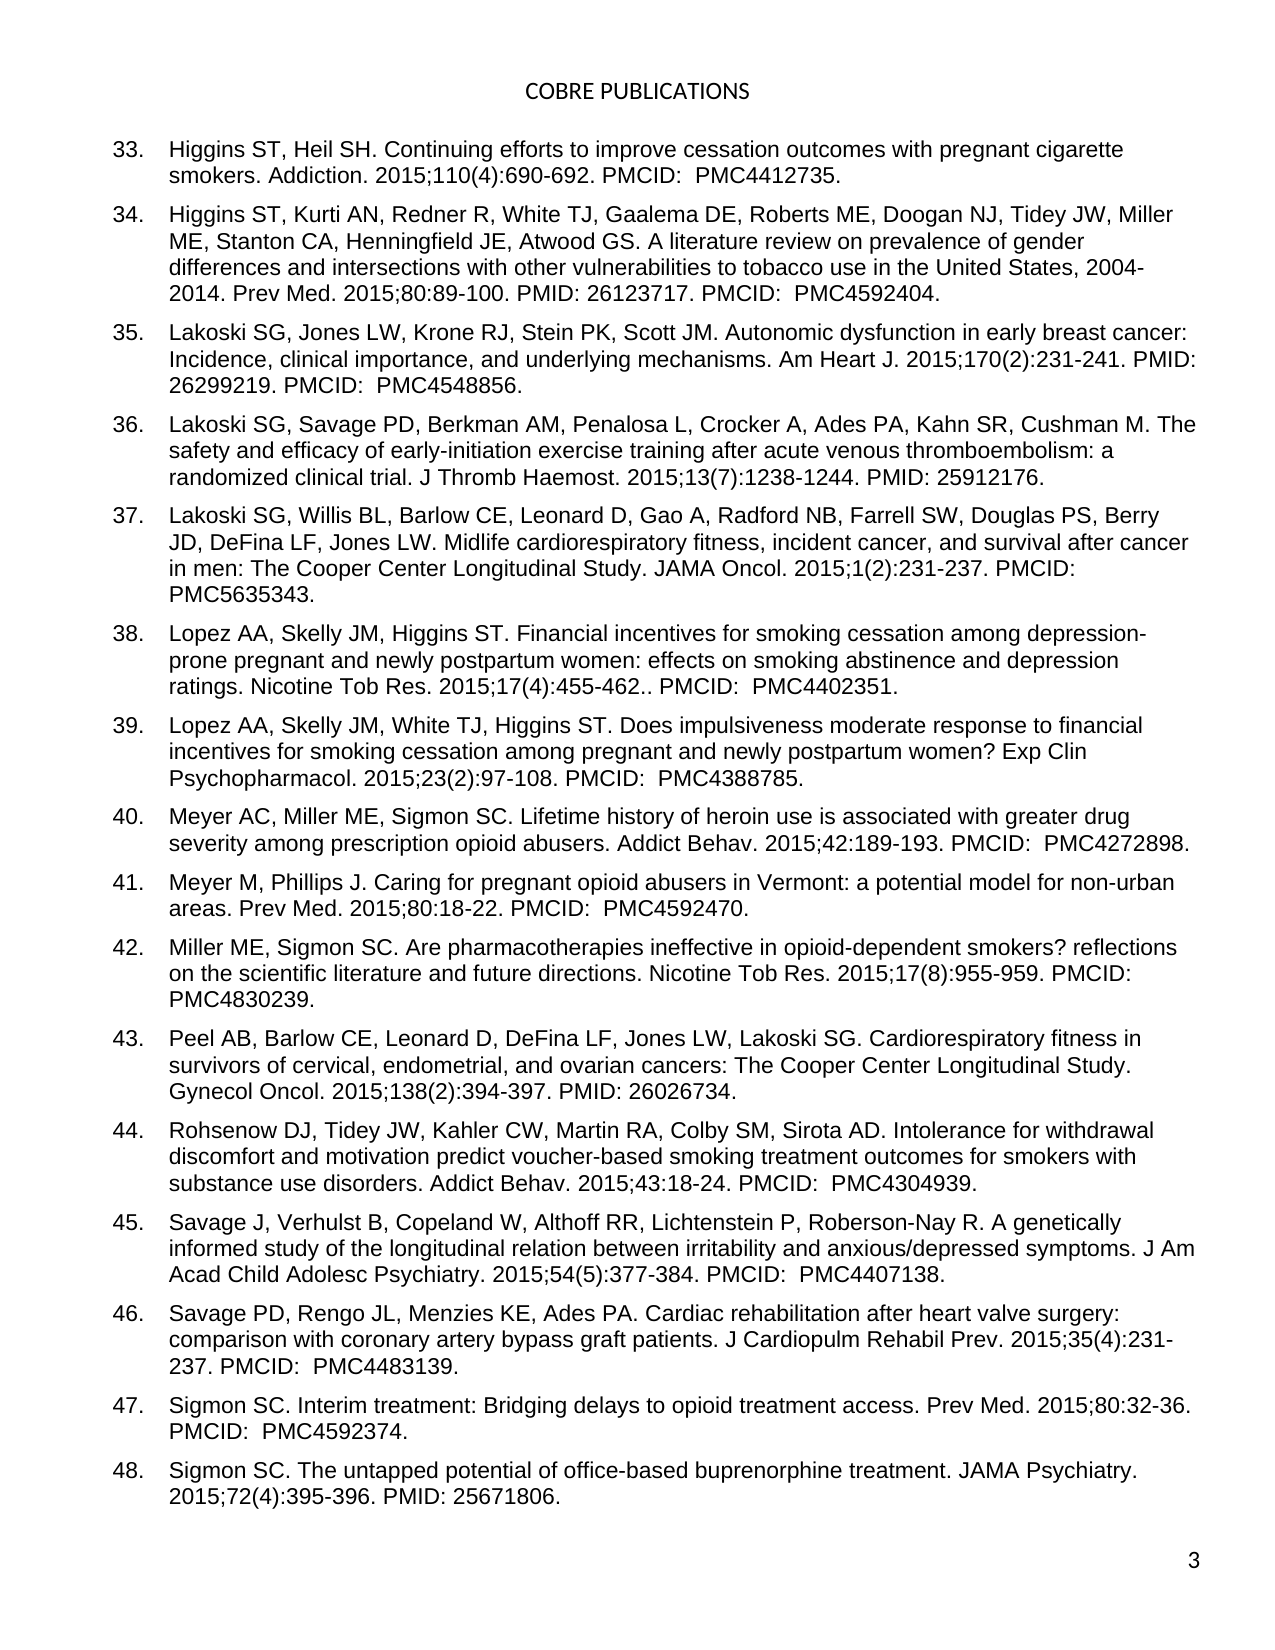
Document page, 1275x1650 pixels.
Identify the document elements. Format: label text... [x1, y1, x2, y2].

list Peel AB, Barlow CE, Leonard D, DeFina LF, Jones LW, Lakoski SG. Cardiorespiratory fitness in survivors of cervical, endometrial, and ovarian cancers: The Cooper Center Longitudinal Study. Gynecol Oncol. 2015;138(2):394-397. PMID: 26026734. [112, 1025, 1200, 1104]
list Lopez AA, Skelly JM, White TJ, Higgins ST. Does impulsiveness moderate response to financial incentives for smoking cessation among pregnant and newly postpartum women? Exp Clin Psychopharmacol. 2015;23(2):97-108. PMCID: PMC4388785. [112, 712, 1200, 791]
list Lakoski SG, Savage PD, Berkman AM, Penalosa L, Crocker A, Ades PA, Kahn SR, Cushman M. The safety and efficacy of early-initiation exercise training after acute venous thromboembolism: a randomized clinical trial. J Thromb Haemost. 2015;13(7):1238-1244. PMID: 25912176. [112, 411, 1200, 490]
list Sigmon SC. Interim treatment: Bridging delays to opioid treatment access. Prev Med. 2015;80:32-36. PMCID: PMC4592374. [112, 1392, 1200, 1444]
list Lakoski SG, Jones LW, Krone RJ, Stein PK, Scott JM. Autonomic dysfunction in early breast cancer: Incidence, clinical importance, and underlying mechanisms. Am Heart J. 2015;170(2):231-241. PMID: 26299219. PMCID: PMC4548856. [112, 319, 1200, 398]
list Rohsenow DJ, Tidey JW, Kahler CW, Martin RA, Colby SM, Sirota AD. Intolerance for withdrawal discomfort and motivation predict voucher-based smoking treatment outcomes for smokers with substance use disorders. Addict Behav. 2015;43:18-24. PMCID: PMC4304939. [112, 1117, 1200, 1196]
list Higgins ST, Heil SH. Continuing efforts to improve cessation outcomes with pregnant cigarette smokers. Addiction. 2015;110(4):690-692. PMCID: PMC4412735. [112, 136, 1200, 189]
list Lopez AA, Skelly JM, Higgins ST. Financial incentives for smoking cessation among depression-prone pregnant and newly postpartum women: effects on smoking abstinence and depression ratings. Nicotine Tob Res. 2015;17(4):455-462.. PMCID: PMC4402351. [112, 620, 1200, 699]
list Savage J, Verhulst B, Copeland W, Althoff RR, Lichtenstein P, Roberson-Nay R. A genetically informed study of the longitudinal relation between irritability and anxious/depressed symptoms. J Am Acad Child Adolesc Psychiatry. 2015;54(5):377-384. PMCID: PMC4407138. [112, 1208, 1200, 1287]
list Higgins ST, Kurti AN, Redner R, White TJ, Gaalema DE, Roberts ME, Doogan NJ, Tidey JW, Miller ME, Stanton CA, Henningfield JE, Atwood GS. A literature review on prevalence of gender differences and intersections with other vulnerabilities to tobacco use in the United States, 2004-2014. Prev Med. 2015;80:89-100. PMID: 26123717. PMCID: PMC4592404. [112, 201, 1200, 307]
list Meyer AC, Miller ME, Sigmon SC. Lifetime history of heroin use is associated with greater drug severity among prescription opioid abusers. Addict Behav. 2015;42:189-193. PMCID: PMC4272898. [112, 803, 1200, 856]
list Savage PD, Rengo JL, Menzies KE, Ades PA. Cardiac rehabilitation after heart valve surgery: comparison with coronary artery bypass graft patients. J Cardiopulm Rehabil Prev. 2015;35(4):231-237. PMCID: PMC4483139. [112, 1300, 1200, 1379]
list Lakoski SG, Willis BL, Barlow CE, Leonard D, Gao A, Radford NB, Farrell SW, Douglas PS, Berry JD, DeFina LF, Jones LW. Midlife cardiorespiratory fitness, incident cancer, and survival after cancer in men: The Cooper Center Longitudinal Study. JAMA Oncol. 2015;1(2):231-237. PMCID: PMC5635343. [112, 502, 1200, 608]
list Miller ME, Sigmon SC. Are pharmacotherapies ineffective in opioid-dependent smokers? reflections on the scientific literature and future directions. Nicotine Tob Res. 2015;17(8):955-959. PMCID: PMC4830239. [112, 934, 1200, 1013]
list Meyer M, Phillips J. Caring for pregnant opioid abusers in Vermont: a potential model for non-urban areas. Prev Med. 2015;80:18-22. PMCID: PMC4592470. [112, 868, 1200, 921]
list Sigmon SC. The untapped potential of office-based buprenorphine treatment. JAMA Psychiatry. 2015;72(4):395-396. PMID: 25671806. [112, 1457, 1200, 1509]
